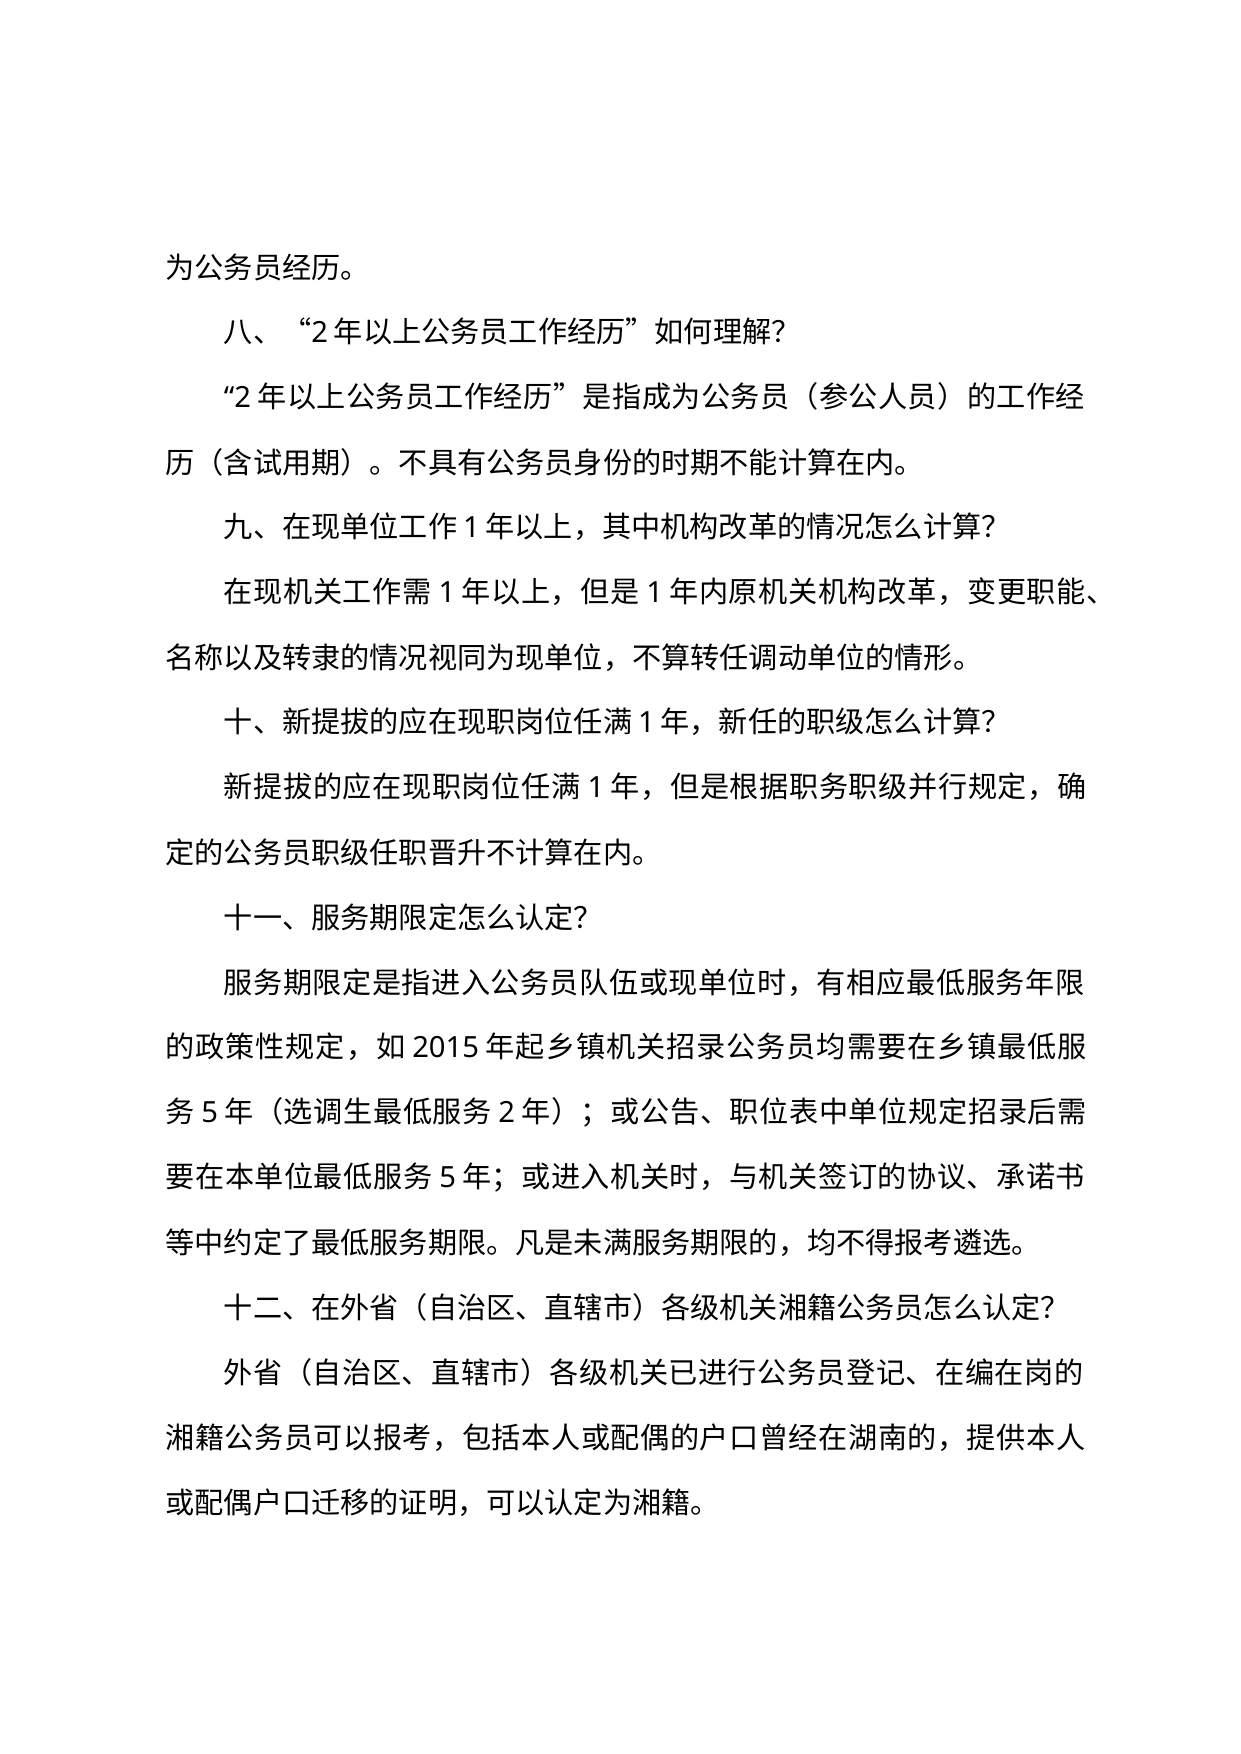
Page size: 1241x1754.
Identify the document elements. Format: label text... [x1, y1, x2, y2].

text 服务期限定是指进入公务员队伍或现单位时，有相应最低服务年限的政策性规定，如2015年起乡镇机关招录公务员均需要在乡镇最低服务5年（选调生最低服务2年）；或公告、职位表中单位规定招录后需要在本单位最低服务5年；或进入机关时，与机关签订的协议、承诺书等中约定了最低服务期限。凡是未满服务期限的，均不得报考遴选。 [165, 948, 1087, 1273]
text 八、“2年以上公务员工作经历”如何理解？ [165, 298, 1087, 363]
text “2年以上公务员工作经历”是指成为公务员（参公人员）的工作经历（含试用期）。不具有公务员身份的时期不能计算在内。 [165, 363, 1087, 493]
text 九、在现单位工作1年以上，其中机构改革的情况怎么计算？ [165, 493, 1087, 558]
text 在现机关工作需1年以上，但是1年内原机关机构改革，变更职能、名称以及转隶的情况视同为现单位，不算转任调动单位的情形。 [165, 558, 1087, 688]
text 十一、服务期限定怎么认定？ [165, 883, 1087, 948]
text 外省（自治区、直辖市）各级机关已进行公务员登记、在编在岗的湘籍公务员可以报考，包括本人或配偶的户口曾经在湖南的，提供本人或配偶户口迁移的证明，可以认定为湘籍。 [165, 1338, 1087, 1533]
text 新提拔的应在现职岗位任满1年，但是根据职务职级并行规定，确定的公务员职级任职晋升不计算在内。 [165, 753, 1087, 883]
text 十、新提拔的应在现职岗位任满1年，新任的职级怎么计算？ [165, 688, 1087, 753]
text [165, 233, 1087, 298]
text 十二、在外省（自治区、直辖市）各级机关湘籍公务员怎么认定？ [165, 1273, 1087, 1338]
